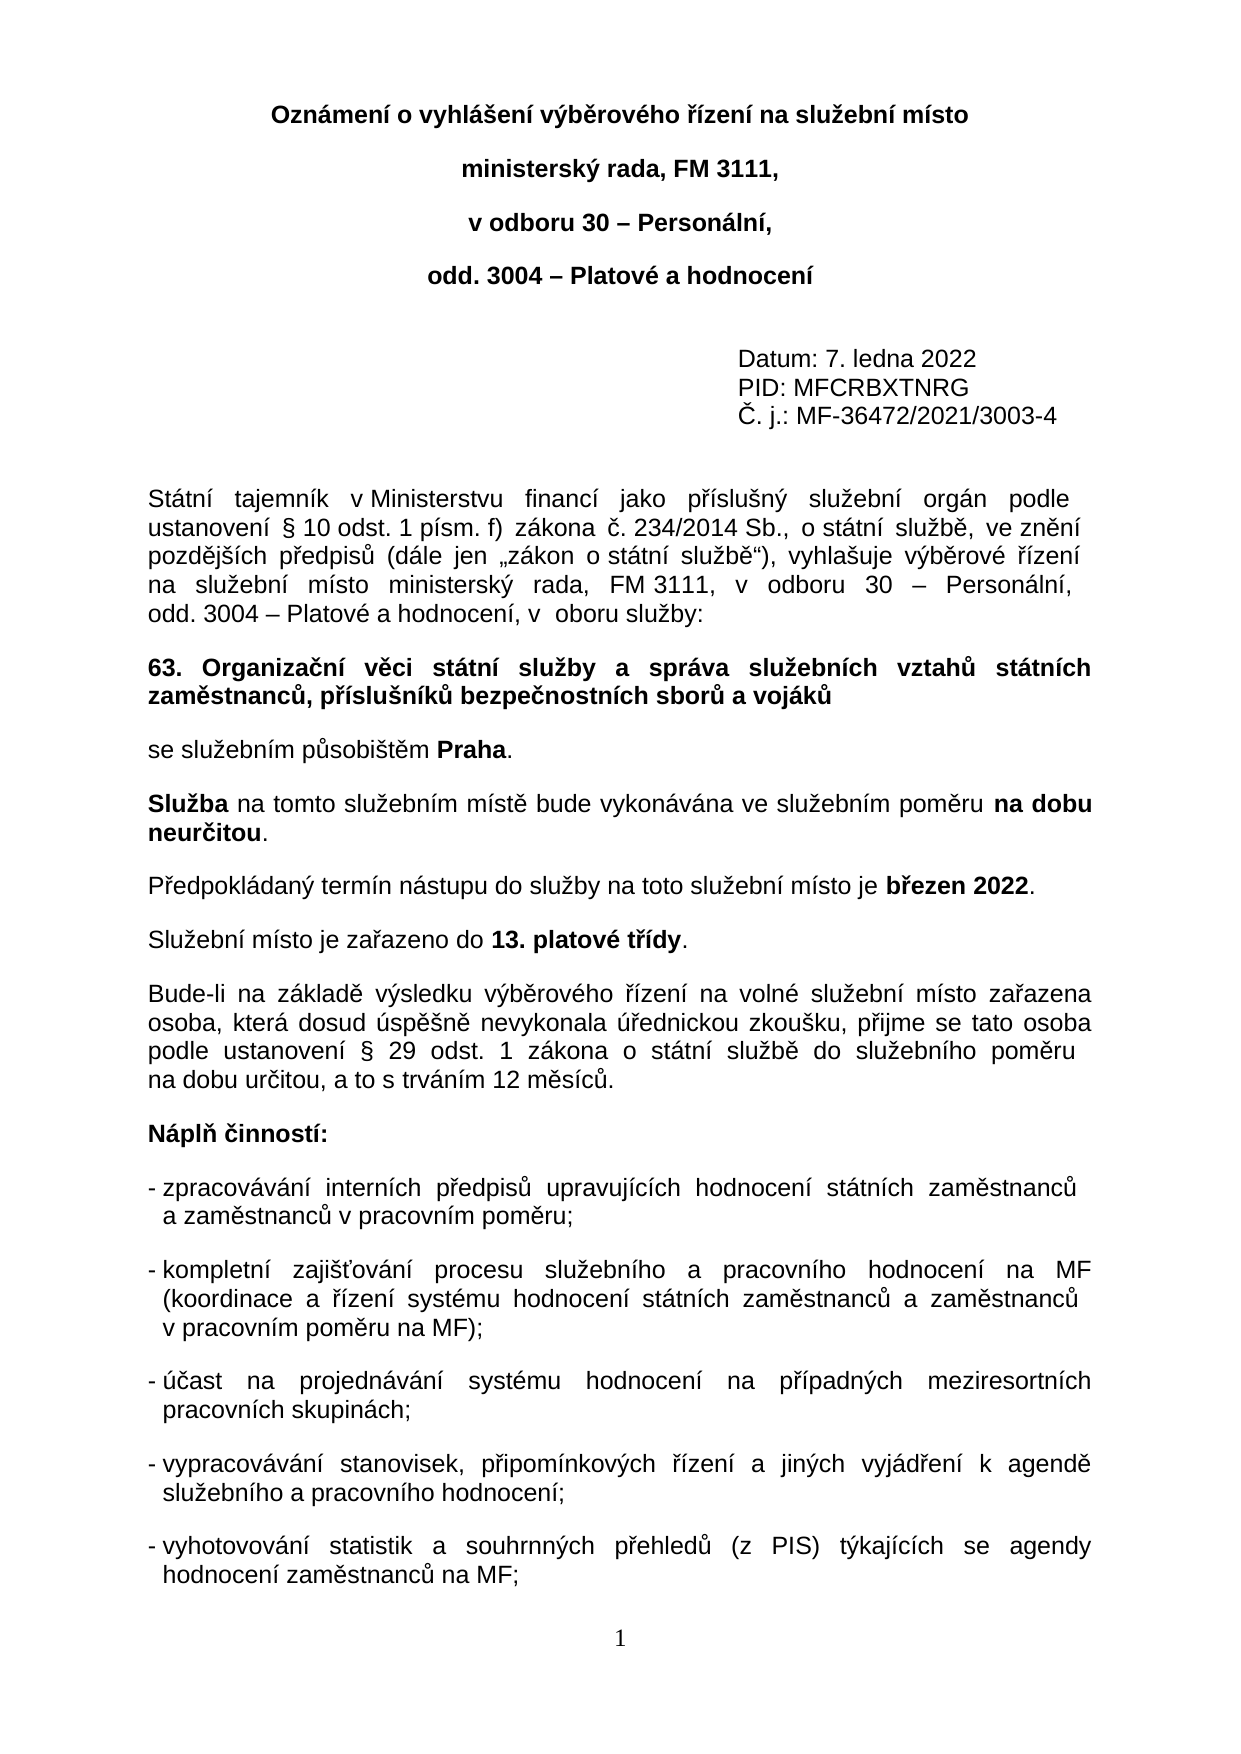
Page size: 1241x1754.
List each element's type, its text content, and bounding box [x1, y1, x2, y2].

text ministerský rada, FM 3111, [148, 154, 1093, 182]
text se služebním působištěm Praha. [148, 735, 1093, 764]
list vypracovávání stanovisek, připomínkových řízení a jiných vyjádření k agendě služebního a pracovního hodnocení; [148, 1449, 1093, 1506]
list kompletní zajišťování procesu služebního a pracovního hodnocení na MF (koordinace a řízení systému hodnocení státních zaměstnanců a zaměstnanců v pracovním poměru na MF); [148, 1255, 1093, 1341]
text PID: MFCRBXTNRG [664, 372, 1093, 401]
text Předpokládaný termín nástupu do služby na toto služební místo je březen 2022. [148, 871, 1093, 900]
text 63. Organizační věci státní služby a správa služebních vztahů státních zaměstnanců, příslušníků bezpečnostních sborů a vojáků [148, 652, 1093, 710]
text odd. 3004 – Platové a hodnocení [148, 261, 1093, 290]
text Služba na tomto služebním místě bude vykonávána ve služebním poměru na dobu neurčitou. [148, 789, 1093, 846]
list zpracovávání interních předpisů upravujících hodnocení státních zaměstnanců a zaměstnanců v pracovním poměru; [148, 1172, 1093, 1230]
text v odboru 30 – Personální, [148, 207, 1093, 236]
text Č. j.: MF-36472/2021/3003-4 [664, 401, 1093, 430]
text Oznámení o vyhlášení výběrového řízení na služební místo [148, 100, 1093, 129]
text Služební místo je zařazeno do 13. platové třídy. [148, 925, 1093, 954]
list vyhotovování statistik a souhrnných přehledů (z PIS) týkajících se agendy hodnocení zaměstnanců na MF; [148, 1531, 1093, 1589]
text Náplň činností: [148, 1119, 1093, 1147]
text Datum: 7. ledna 2022 [664, 344, 1093, 372]
list účast na projednávání systému hodnocení na případných meziresortních pracovních skupinách; [148, 1366, 1093, 1424]
text Bude-li na základě výsledku výběrového řízení na volné služební místo zařazena osoba, která dosud úspěšně nevykonala úřednickou zkoušku, přijme se tato osoba podle ustanovení § 29 odst. 1 zákona o státní službě do služebního poměru na dobu určitou, a to s trváním 12 měsíců. [148, 979, 1093, 1094]
text Státní tajemník v Ministerstvu financí jako příslušný služební orgán podle ustanovení § 10 odst. 1 písm. f) zákona č. 234/2014 Sb., o státní službě, ve znění pozdějších předpisů (dále jen „zákon o státní službě“), vyhlašuje výběrové řízení na služební místo ministerský rada, FM 3111, v odboru 30 – Personální, odd. 3004 – Platové a hodnocení, v oboru služby: [148, 484, 1093, 627]
